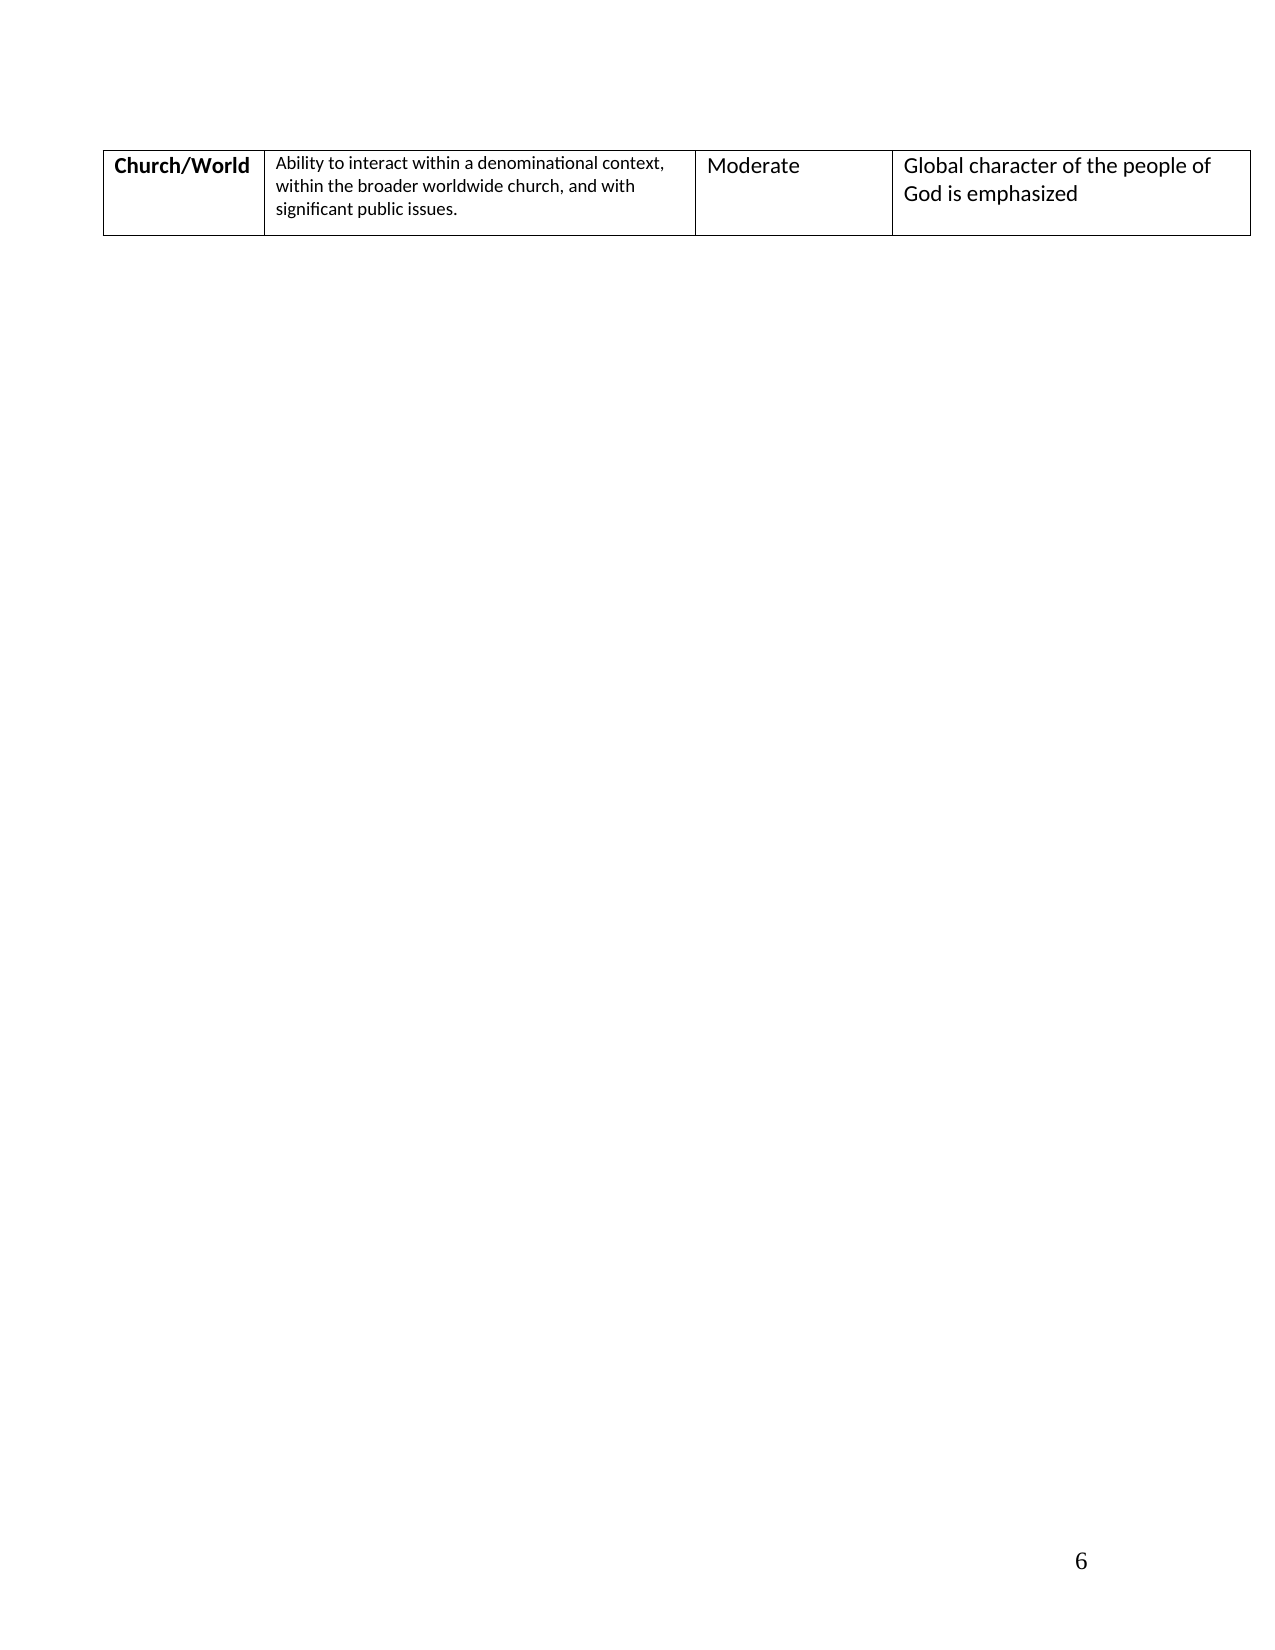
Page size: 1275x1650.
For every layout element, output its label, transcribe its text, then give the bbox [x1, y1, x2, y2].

table_cell Moderate [696, 151, 892, 235]
table_cell Church/World [104, 151, 264, 235]
table_cell Ability to interact within a denominational context, within the broader worldwide church, and with significant public issues. [265, 151, 695, 235]
table_cell Global character of the people of God is emphasized [893, 151, 1250, 235]
